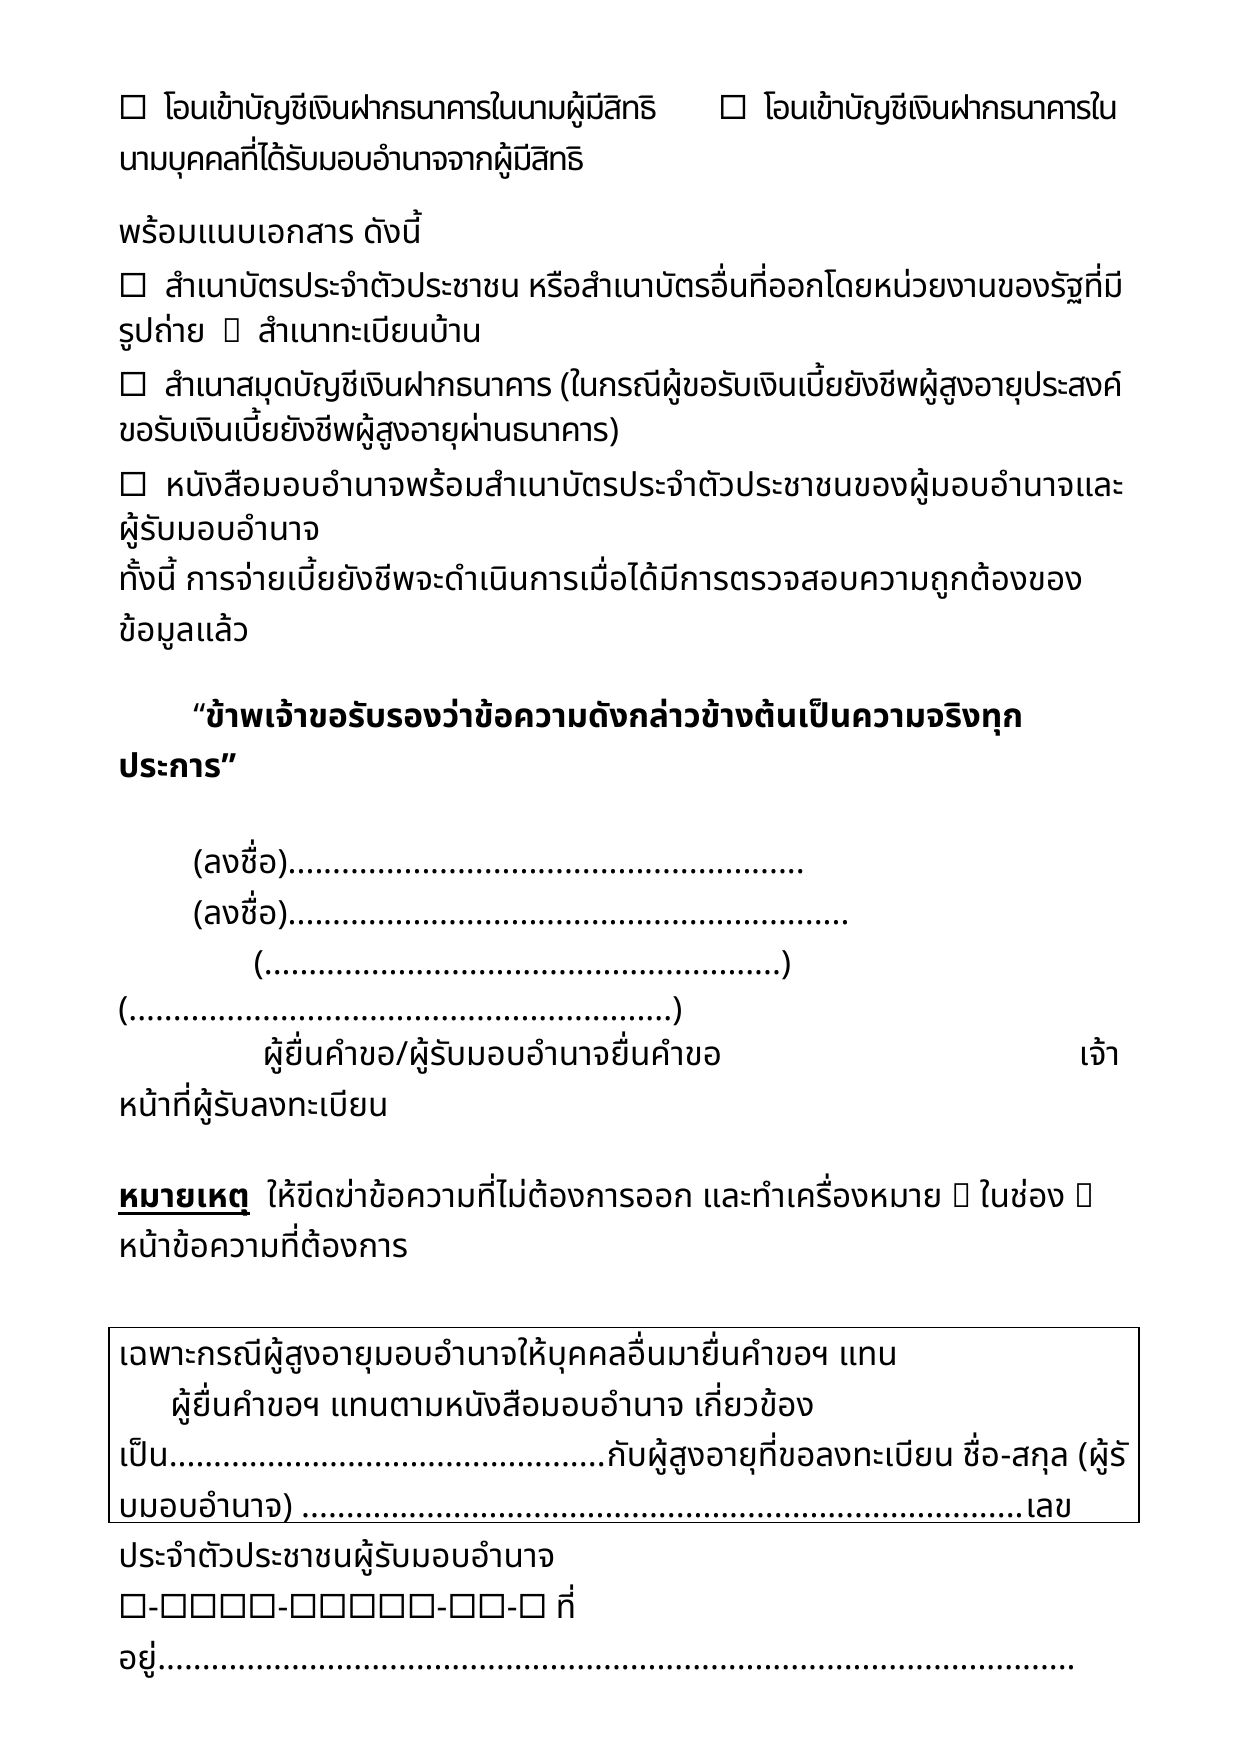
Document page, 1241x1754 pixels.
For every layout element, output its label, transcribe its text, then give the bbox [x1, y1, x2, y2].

text (..........................................................) (.............................................................) [118, 939, 1137, 1030]
text สำเนาสมุดบัญชีเงินฝากธนาคาร (ในกรณีผู้ขอรับเงินเบี้ยยังชีพผู้สูงอายุประสงค์ขอรับเงินเบี้ยยังชีพผู้สูงอายุผ่านธนาคาร) [118, 357, 1137, 456]
text “ข้าพเจ้าขอรับรองว่าข้อความดังกล่าวข้างต้นเป็นความจริงทุกประการ” [118, 691, 1137, 792]
text ทั้งนี้ การจ่ายเบี้ยยังชีพจะดำเนินการเมื่อได้มีการตรวจสอบความถูกต้องของข้อมูลแล้ว [118, 555, 1137, 656]
text ---- ที่อยู่....................................................................................................... [118, 1583, 1137, 1684]
text หมายเหตุ ให้ขีดฆ่าข้อความที่ไม่ต้องการออก และทำเครื่องหมาย ในช่อง หน้าข้อความที่ต้องการ [118, 1172, 1137, 1272]
text ผู้ยื่นคำขอฯ แทนตามหนังสือมอบอำนาจ เกี่ยวข้องเป็น.................................................กับผู้สูงอายุที่ขอลงทะเบียน ชื่อ-สกุล (ผู้รับมอบอำนาจ) .................................................................................เลขประจำตัวประชาชนผู้รับมอบอำนาจ [118, 1381, 1137, 1583]
text พร้อมแนบเอกสาร ดังนี้ [118, 208, 1137, 258]
text (ลงชื่อ).......................................................... (ลงชื่อ)............................................................... [118, 838, 1137, 939]
text สำเนาบัตรประจำตัวประชาชน หรือสำเนาบัตรอื่นที่ออกโดยหน่วยงานของรัฐที่มีรูปถ่าย สำเนาทะเบียนบ้าน [118, 258, 1137, 357]
text ผู้ยื่นคำขอ/ผู้รับมอบอำนาจยื่นคำขอ เจ้าหน้าที่ผู้รับลงทะเบียน. [118, 1030, 1137, 1131]
text หนังสือมอบอำนาจพร้อมสำเนาบัตรประจำตัวประชาชนของผู้มอบอำนาจและผู้รับมอบอำนาจ [118, 456, 1137, 555]
text เฉพาะกรณีผู้สูงอายุมอบอำนาจให้บุคคลอื่นมายื่นคำขอฯ แทน [118, 1330, 1137, 1381]
text โอนเข้าบัญชีเงินฝากธนาคารในนามผู้มีสิทธิ โอนเข้าบัญชีเงินฝากธนาคารในนามบุคคลที่ได้รับมอบอำนาจจากผู้มีสิทธิ [118, 84, 1137, 185]
